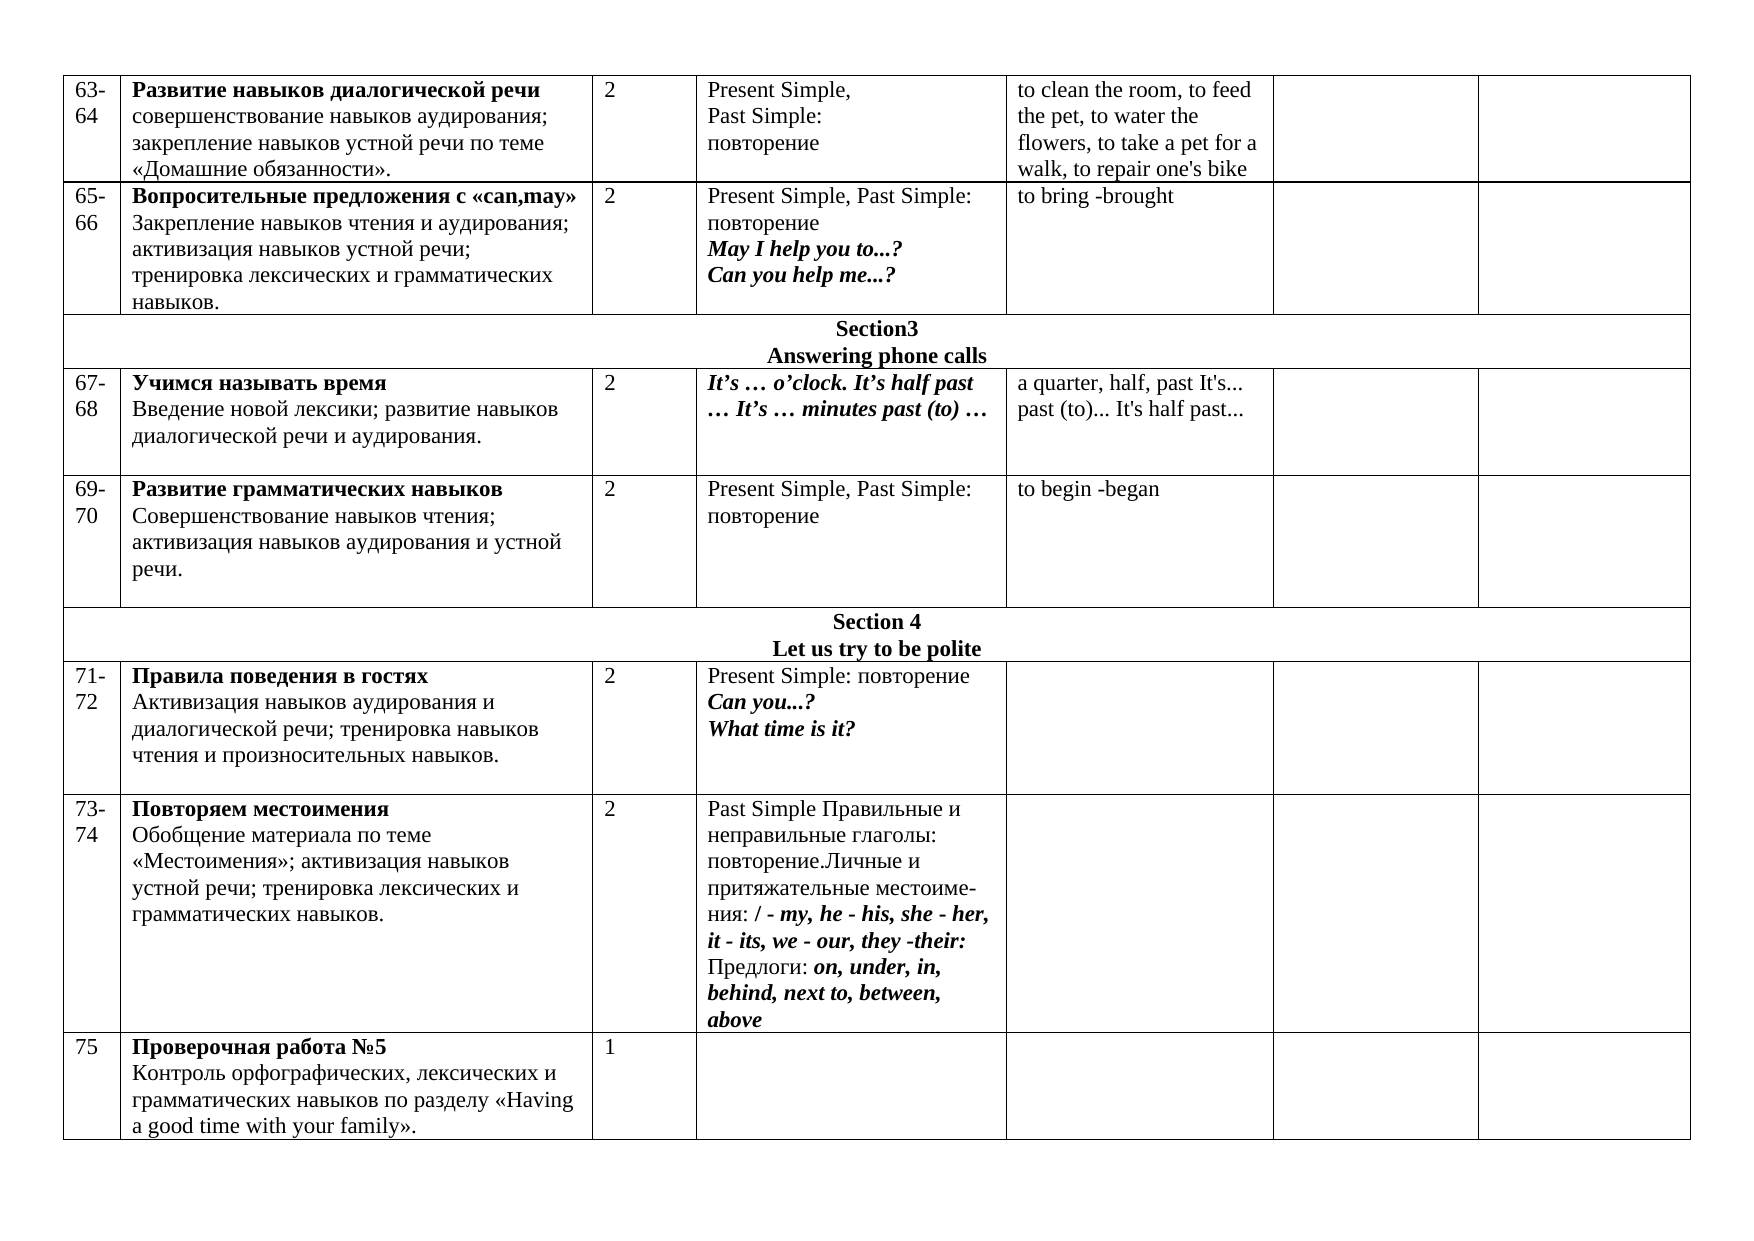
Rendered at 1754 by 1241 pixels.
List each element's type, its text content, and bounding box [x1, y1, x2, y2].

table_cell [697, 1033, 1006, 1138]
table_cell to begin -began [1007, 476, 1273, 607]
table_cell 2 [593, 662, 696, 794]
table_cell 67-68 [64, 369, 120, 474]
table_cell Section 4 Let us try to be polite [64, 608, 1690, 661]
table_cell Present Simple, Past Simple: повторение [697, 476, 1006, 607]
table_cell [1479, 1033, 1690, 1138]
table_cell 1 [593, 1033, 696, 1138]
table_cell [1274, 476, 1478, 607]
table_cell 63-64 [64, 76, 120, 181]
table_cell Развитие навыков диалогической речи совершенствование навыков аудирования; закрепление навыков устной речи по теме «Домашние обязанности». [121, 76, 592, 181]
table_cell [1007, 795, 1273, 1032]
table_cell [1007, 662, 1273, 794]
table_cell 2 [593, 76, 696, 181]
table_cell [1274, 795, 1478, 1032]
table_cell [1479, 183, 1690, 314]
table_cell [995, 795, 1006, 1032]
table_cell Правила поведения в гостях Активизация навыков аудирования и диалогической речи; тренировка навыков чтения и произносительных навыков. [121, 662, 592, 794]
table_cell 2 [593, 183, 696, 314]
table_cell a quarter, half, past It's... past (to)... It's half past... [1007, 369, 1273, 474]
table_cell Present Simple, Past Simple: повторение [697, 76, 1006, 181]
table_cell [1274, 76, 1478, 181]
table_cell [1479, 76, 1690, 181]
table_cell 2 [593, 476, 696, 607]
table_cell 2 [593, 795, 696, 1032]
table_cell [1007, 1033, 1273, 1138]
table_cell Present Simple: повторение Can you...? What time is it? [697, 662, 1006, 794]
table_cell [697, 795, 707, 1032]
table_cell [1479, 662, 1690, 794]
table_cell [1479, 369, 1690, 474]
table_cell [1274, 1033, 1478, 1138]
table_cell 65-66 [64, 183, 120, 314]
table_cell [1274, 369, 1478, 474]
table_cell 75 [64, 1033, 120, 1138]
table_cell [1274, 662, 1478, 794]
table_cell [1274, 183, 1478, 314]
table_cell Section3 Answering phone calls [64, 315, 1690, 368]
table_cell Развитие грамматических навыков Совершенствование навыков чтения; активизация навыков аудирования и устной речи. [121, 476, 592, 607]
table_cell Проверочная работа №5 Контроль орфографических, лексических и грамматических навыков по разделу «Having a good time with your family». [121, 1033, 592, 1138]
table_cell It’s … o’clock. It’s half past … It’s … minutes past (to) … [697, 369, 1006, 474]
table_cell Present Simple, Past Simple: повторение May I help you to...? Can you help me...? [697, 183, 1006, 314]
table_cell [1479, 476, 1690, 607]
table_cell 69-70 [64, 476, 120, 607]
table_cell to bring -brought [1007, 183, 1273, 314]
table_cell 71-72 [64, 662, 120, 794]
table_cell [1479, 795, 1690, 1032]
table_cell Вопросительные предложения с «can,may» Закрепление навыков чтения и аудирования; активизация навыков устной речи; тренировка лексических и грамматических навыков. [121, 183, 592, 314]
table_cell to clean the room, to feed the pet, to water the flowers, to take a pet for a walk, to repair one's bike [1007, 76, 1273, 181]
table_cell Повторяем местоимения Обобщение материала по теме «Местоимения»; активизация навыков устной речи; тренировка лексических и грамматических навыков. [121, 795, 592, 1032]
table_cell 73-74 [64, 795, 120, 1032]
table_cell 2 [593, 369, 696, 474]
table_cell Учимся называть время Введение новой лексики; развитие навыков диалогической речи и аудирования. [121, 369, 592, 474]
